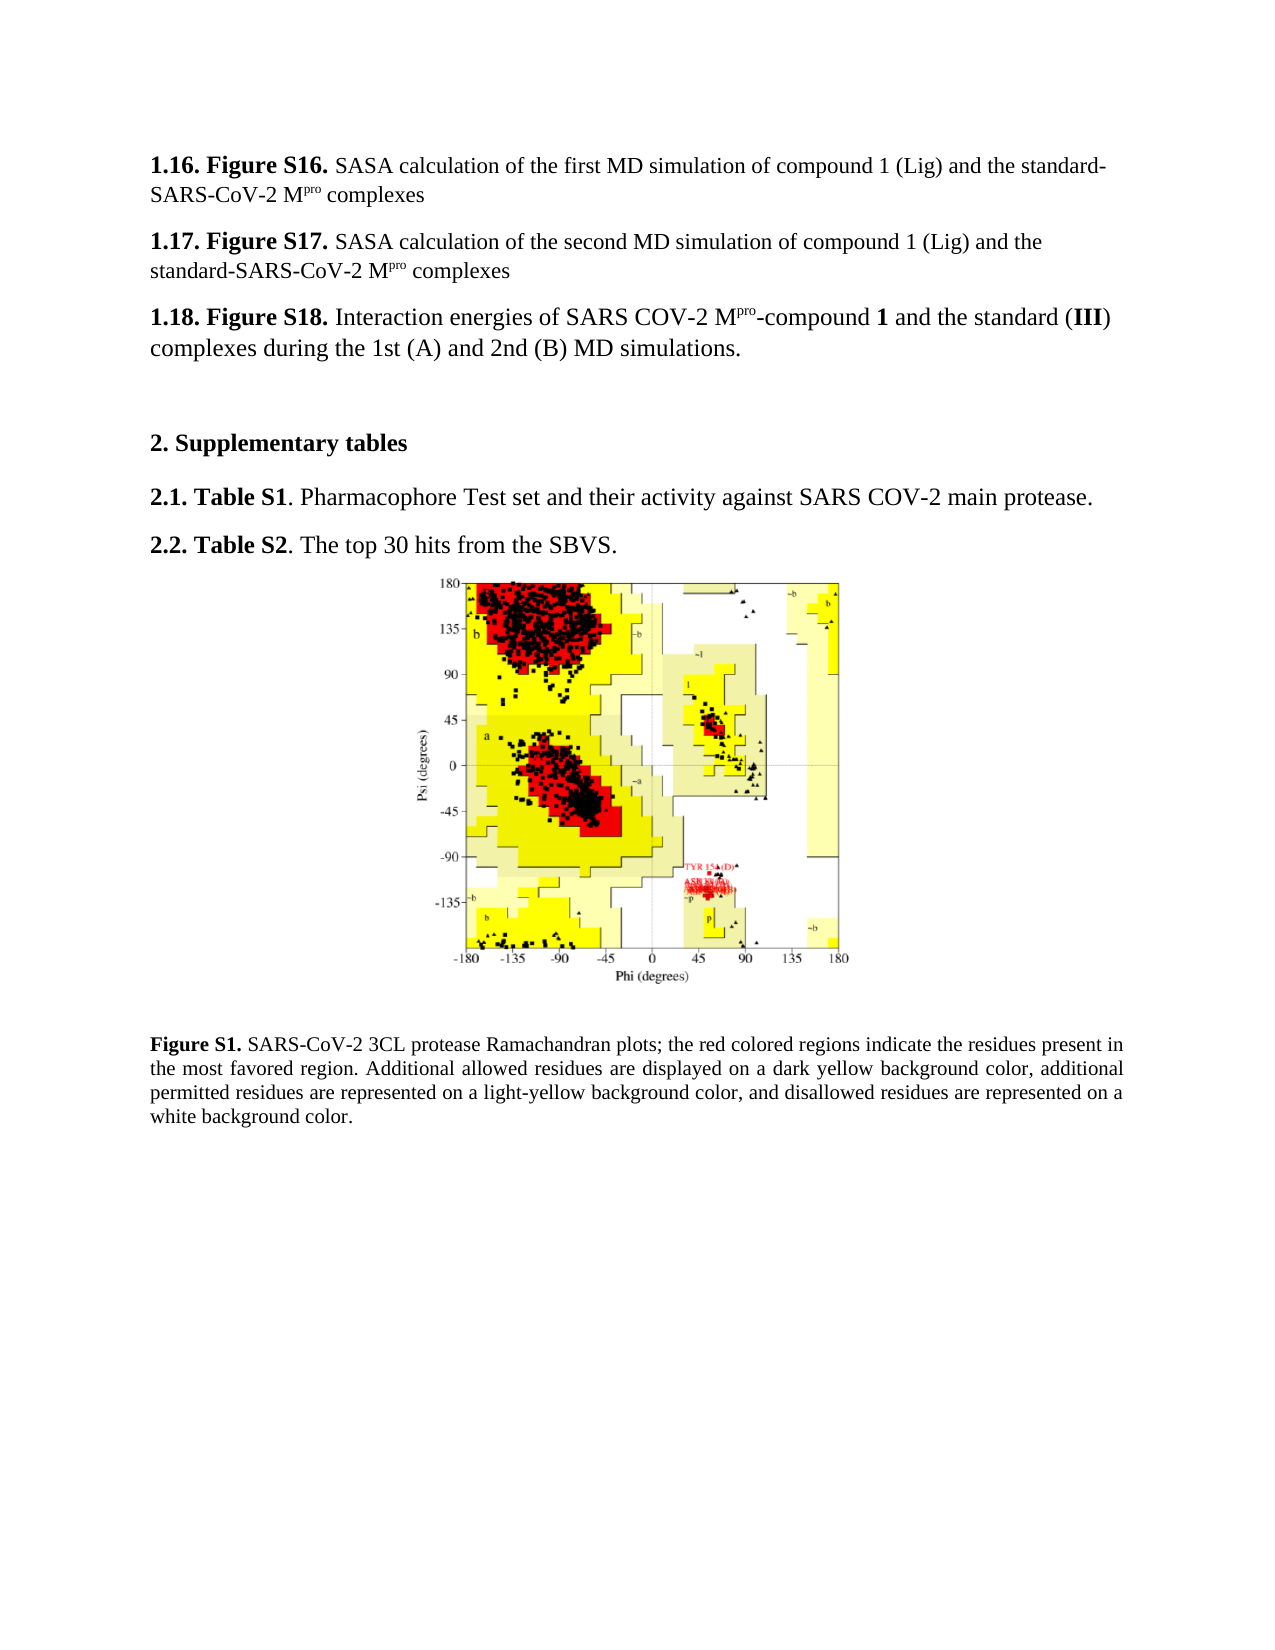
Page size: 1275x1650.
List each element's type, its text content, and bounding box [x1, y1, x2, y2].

text 2.2. Table S2. The top 30 hits from the SBVS. [150, 530, 1125, 559]
text Figure S1. SARS-CoV-2 3CL protease Ramachandran plots; the red colored regions indicate the residues present in the most favored region. Additional allowed residues are displayed on a dark yellow background color, additional permitted residues are represented on a light-yellow background color, and disallowed residues are represented on a white background color. [150, 1032, 1125, 1128]
text 1.18. Figure S18. Interaction energies of SARS COV-2 Mpro-compound 1 and the standard (III) complexes during the 1st (A) and 2nd (B) MD simulations. [150, 302, 1125, 362]
text 2. Supplementary tables [150, 428, 1125, 457]
text 2.1. Table S1. Pharmacophore Test set and their activity against SARS COV-2 main protease. [150, 482, 1125, 511]
picture [407, 577, 868, 988]
text 1.17. Figure S17. SASA calculation of the second MD simulation of compound 1 (Lig) and the standard-SARS-CoV-2 Mpro complexes [150, 226, 1125, 283]
text 1.16. Figure S16. SASA calculation of the first MD simulation of compound 1 (Lig) and the standard-SARS-CoV-2 Mpro complexes [150, 150, 1125, 207]
